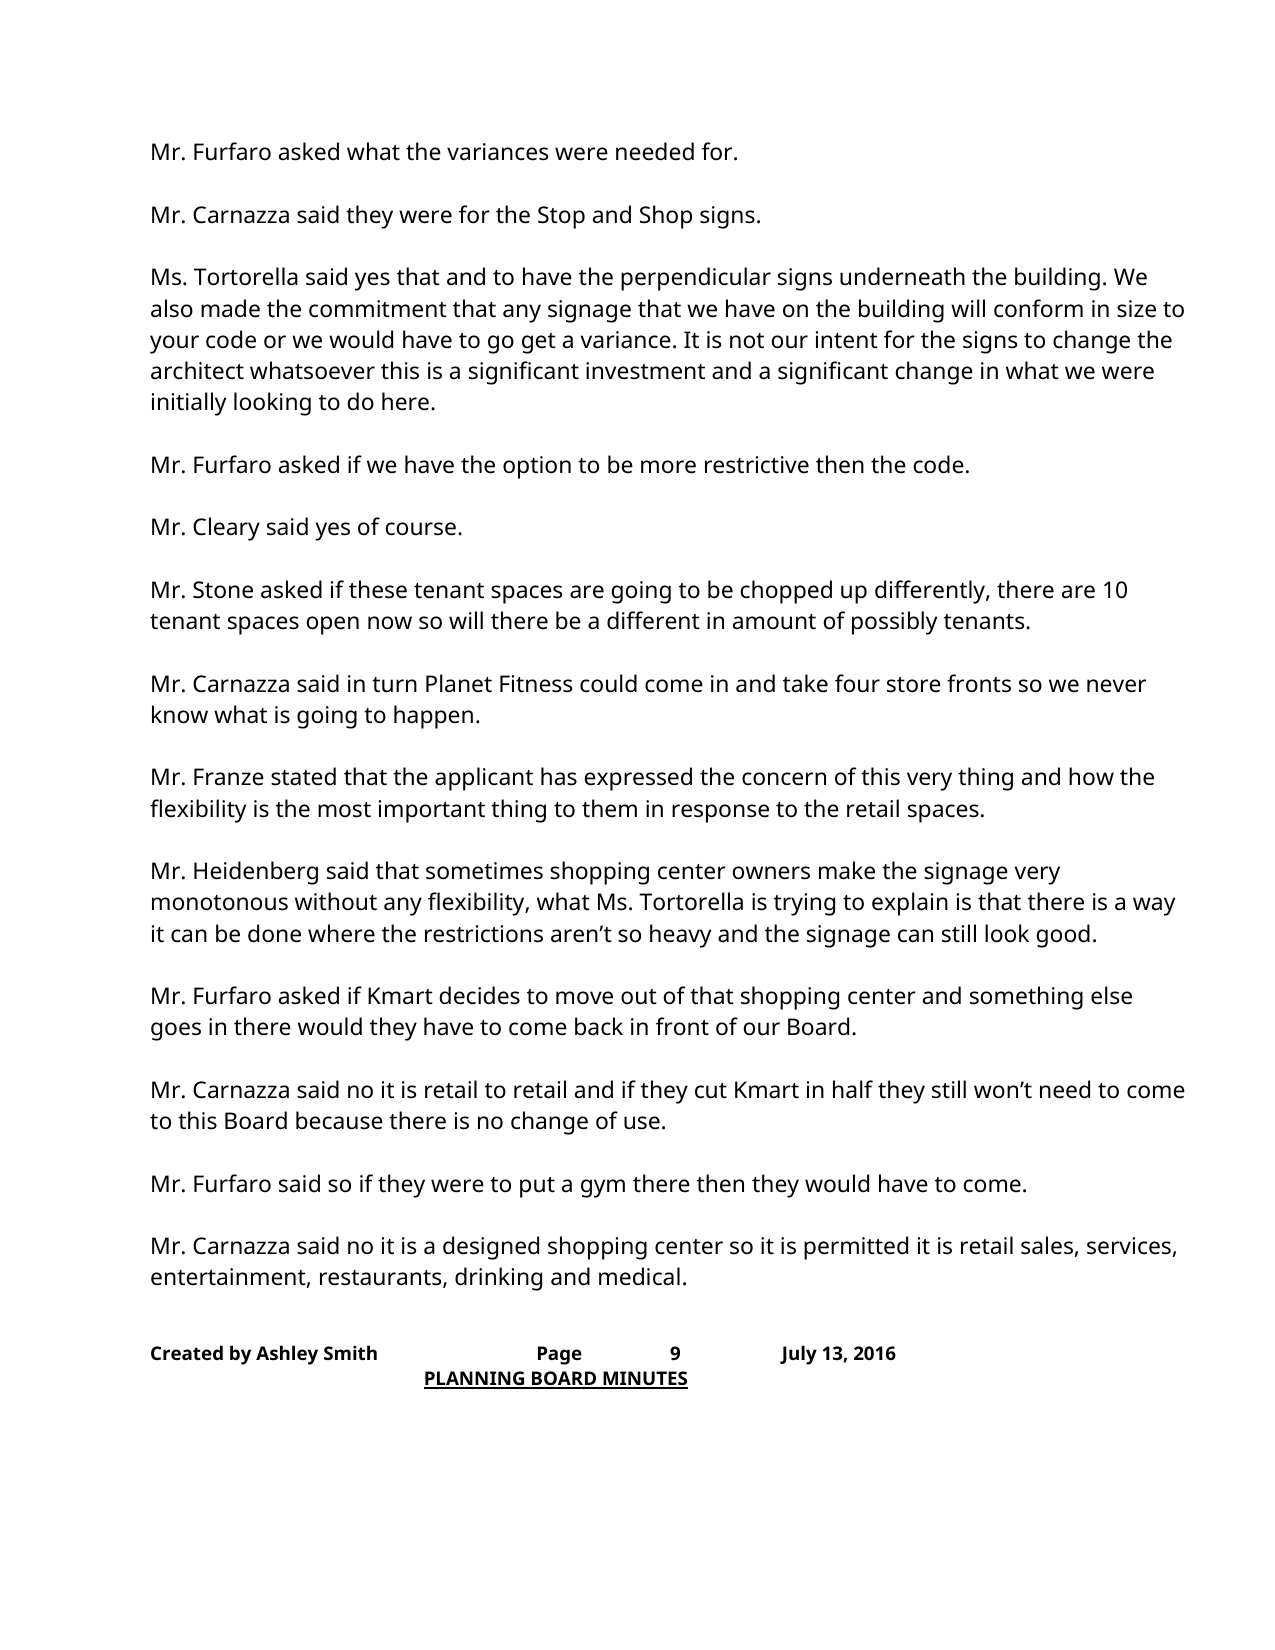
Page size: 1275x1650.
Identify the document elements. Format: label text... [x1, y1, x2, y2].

text Mr. Franze stated that the applicant has expressed the concern of this very thing and how the flexibility is the most important thing to them in response to the retail spaces. [150, 761, 1191, 824]
text Mr. Stone asked if these tenant spaces are going to be chopped up differently, there are 10 tenant spaces open now so will there be a different in amount of possibly tenants. [150, 574, 1191, 636]
text Mr. Furfaro asked if Kmart decides to move out of that shopping center and something else goes in there would they have to come back in front of our Board. [150, 980, 1191, 1042]
text Mr. Carnazza said in turn Planet Fitness could come in and take four store fronts so we never know what is going to happen. [150, 667, 1191, 730]
text Mr. Heidenberg said that sometimes shopping center owners make the signage very monotonous without any flexibility, what Ms. Tortorella is trying to explain is that there is a way it can be done where the restrictions aren’t so heavy and the signage can still look good. [150, 855, 1191, 949]
text Mr. Carnazza said no it is a designed shopping center so it is permitted it is retail sales, services, entertainment, restaurants, drinking and medical. [150, 1230, 1191, 1292]
text Mr. Cleary said yes of course. [150, 511, 1191, 542]
text Ms. Tortorella said yes that and to have the perpendicular signs underneath the building. We also made the commitment that any signage that we have on the building will conform in size to your code or we would have to go get a variance. It is not our intent for the signs to change the architect whatsoever this is a significant investment and a significant change in what we were initially looking to do here. [150, 261, 1191, 417]
text Mr. Furfaro asked if we have the option to be more restrictive then the code. [150, 449, 1191, 480]
text Mr. Furfaro asked what the variances were needed for. [150, 136, 1191, 167]
text Mr. Carnazza said they were for the Stop and Shop signs. [150, 199, 1191, 230]
text Mr. Furfaro said so if they were to put a gym there then they would have to come. [150, 1167, 1191, 1199]
text Mr. Carnazza said no it is retail to retail and if they cut Kmart in half they still won’t need to come to this Board because there is no change of use. [150, 1074, 1191, 1136]
